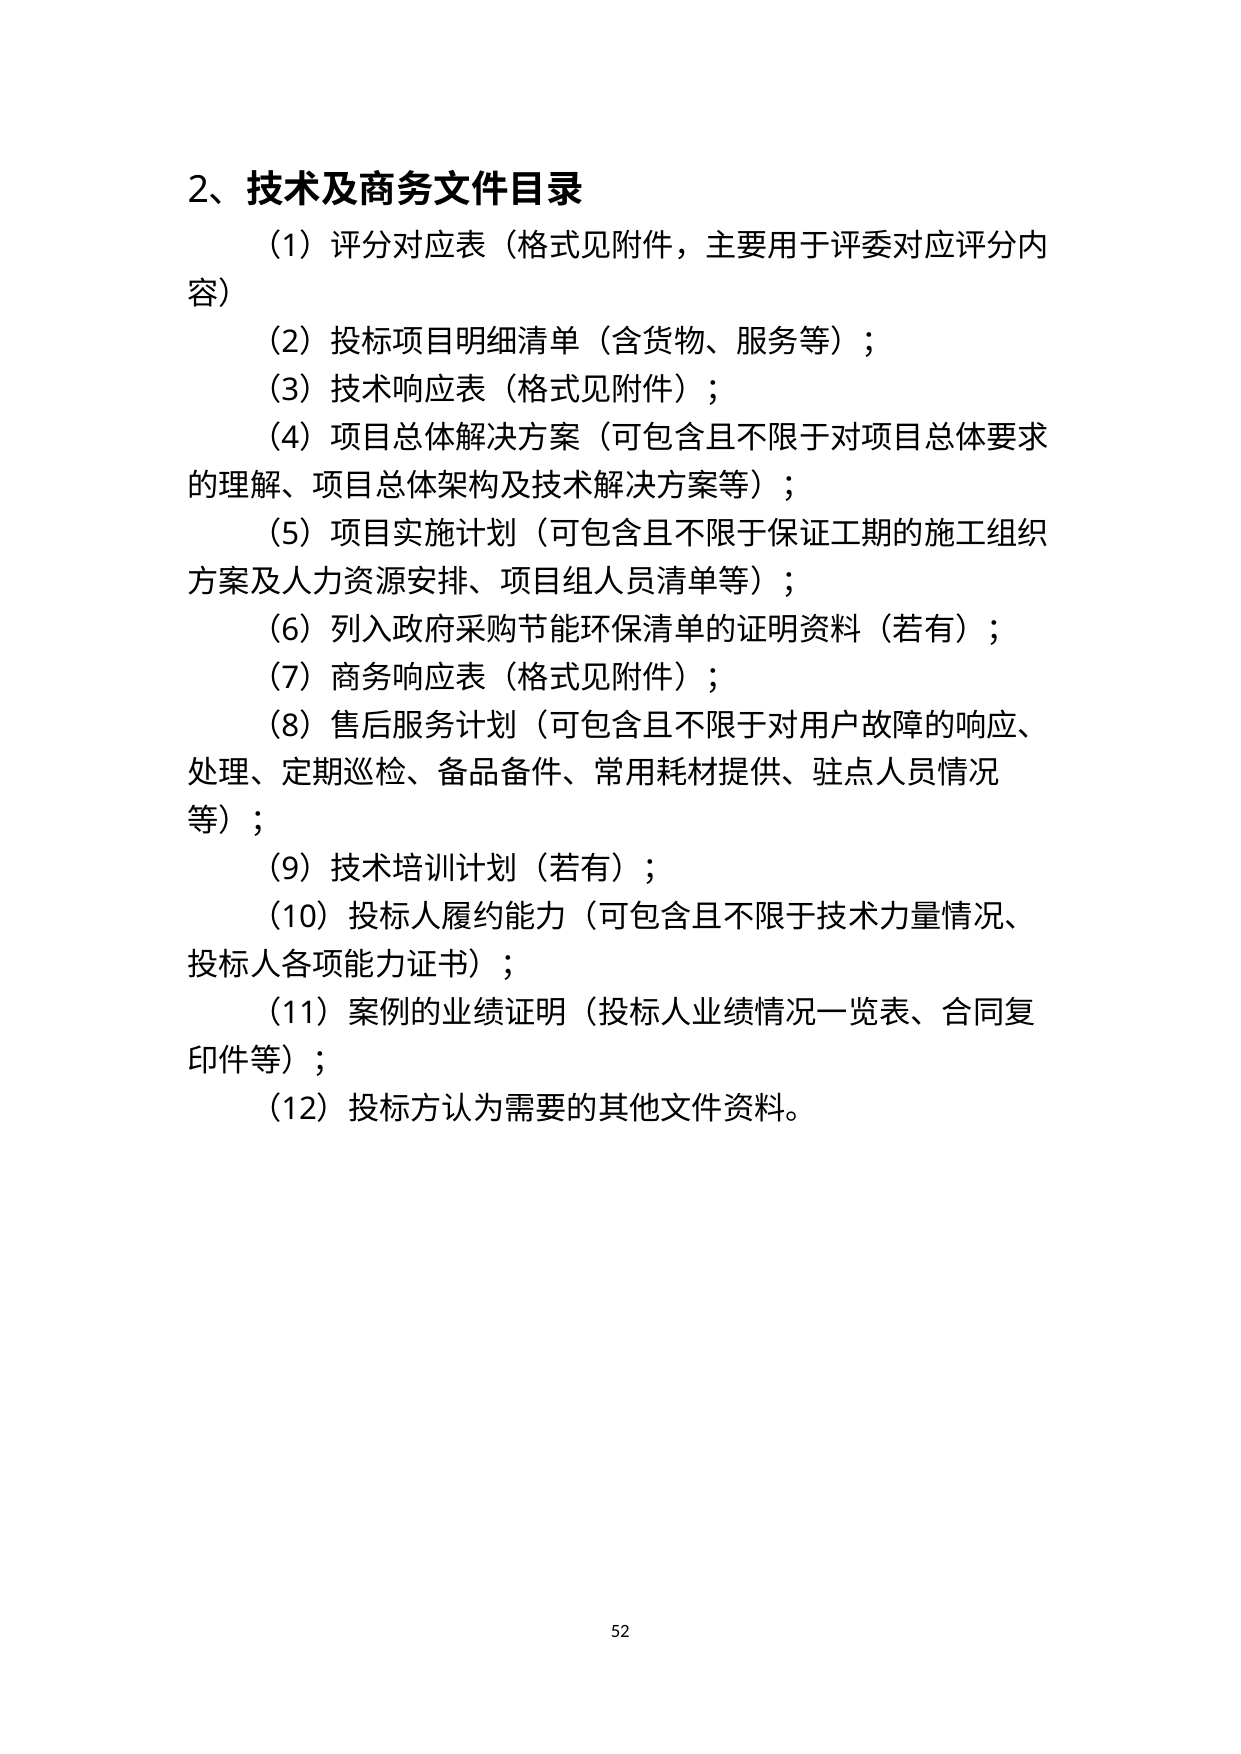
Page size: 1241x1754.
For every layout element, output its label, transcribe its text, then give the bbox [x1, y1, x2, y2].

text （6）列入政府采购节能环保清单的证明资料（若有）； [187, 602, 1053, 650]
text （7）商务响应表（格式见附件）； [187, 650, 1053, 698]
text （1）评分对应表（格式见附件，主要用于评委对应评分内容） [187, 218, 1053, 314]
text （10）投标人履约能力（可包含且不限于技术力量情况、投标人各项能力证书）； [187, 889, 1053, 985]
text （3）技术响应表（格式见附件）； [187, 362, 1053, 410]
text （8）售后服务计划（可包含且不限于对用户故障的响应、处理、定期巡检、备品备件、常用耗材提供、驻点人员情况等）； [187, 698, 1053, 841]
text （4）项目总体解决方案（可包含且不限于对项目总体要求的理解、项目总体架构及技术解决方案等）； [187, 410, 1053, 506]
text （5）项目实施计划（可包含且不限于保证工期的施工组织方案及人力资源安排、项目组人员清单等）； [187, 506, 1053, 602]
text 2、技术及商务文件目录 [187, 159, 1053, 213]
text （2）投标项目明细清单（含货物、服务等）； [187, 314, 1053, 362]
text （11）案例的业绩证明（投标人业绩情况一览表、合同复印件等）； [187, 985, 1053, 1081]
text （12）投标方认为需要的其他文件资料。 [187, 1081, 1053, 1129]
text （9）技术培训计划（若有）； [187, 841, 1053, 889]
